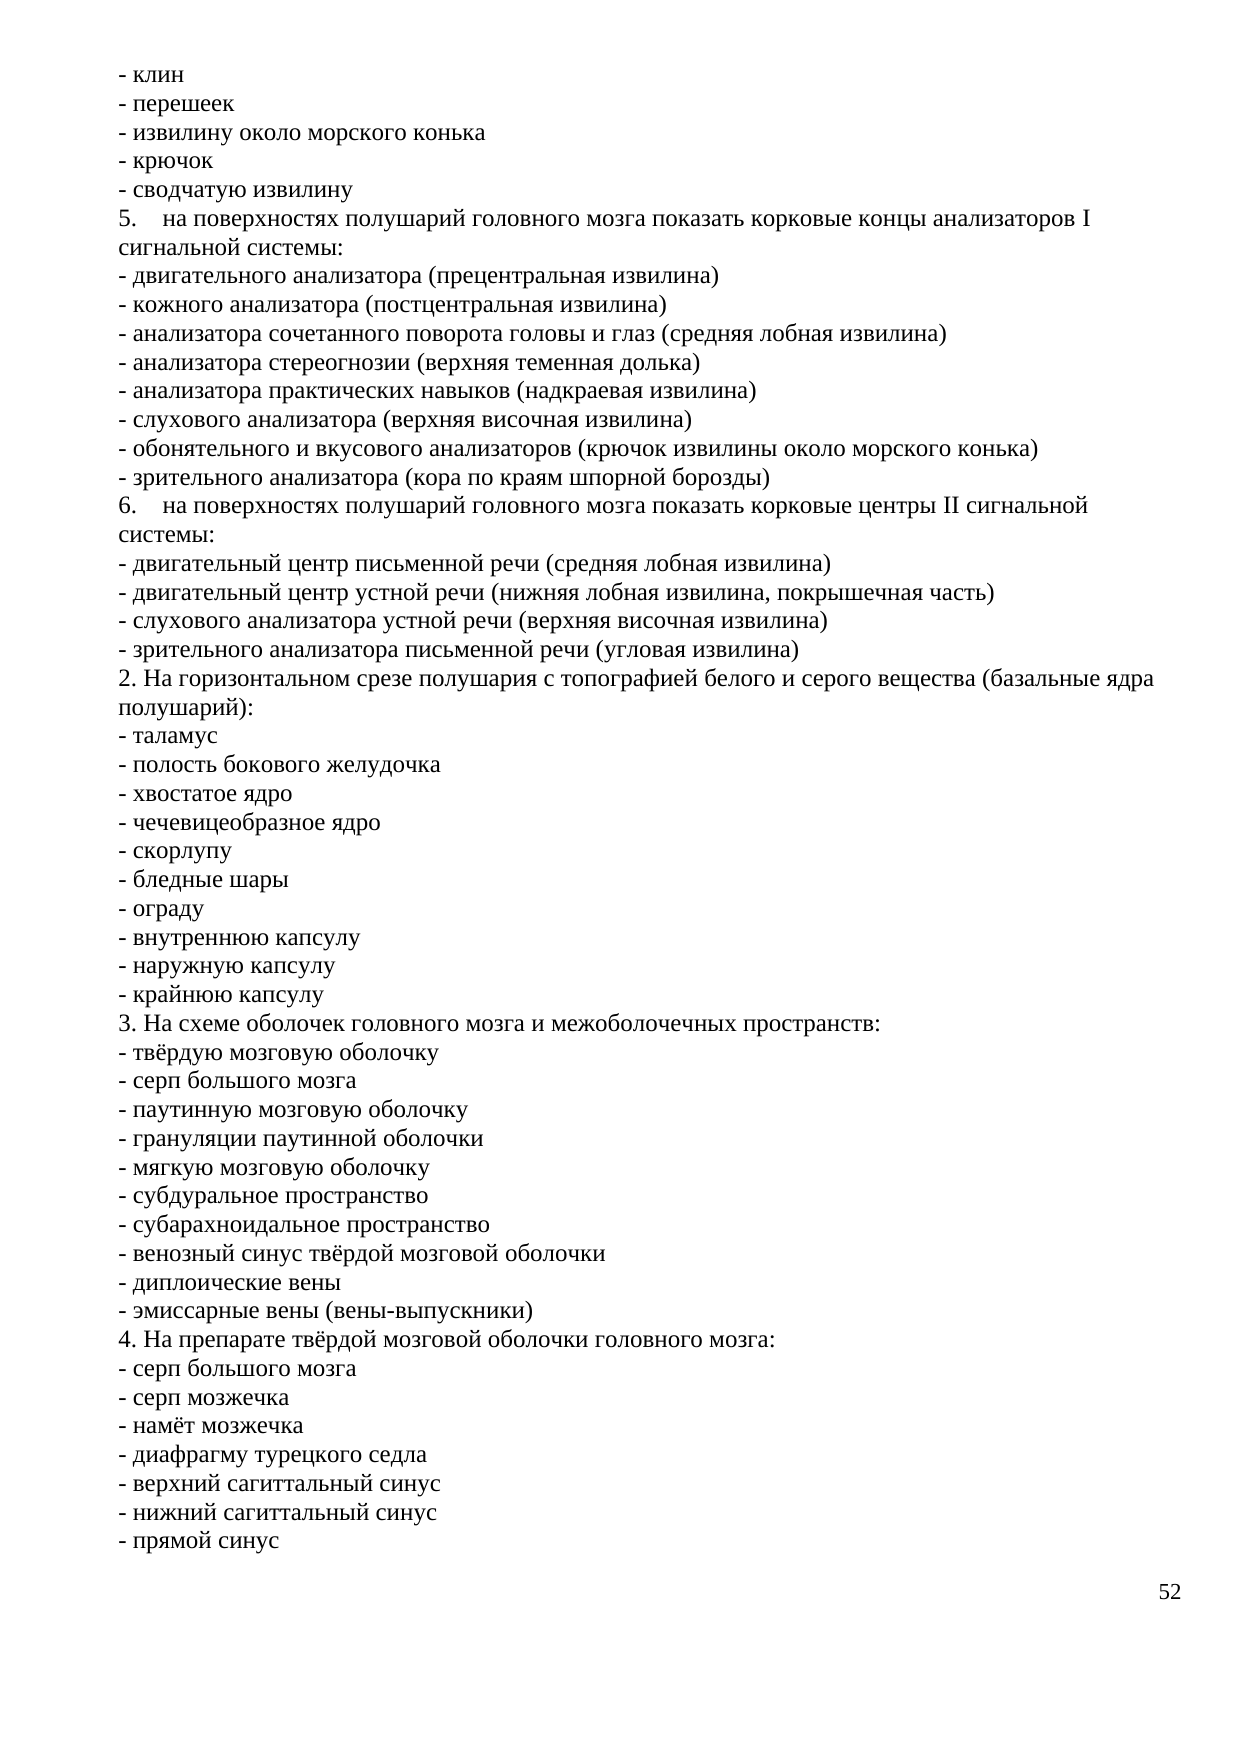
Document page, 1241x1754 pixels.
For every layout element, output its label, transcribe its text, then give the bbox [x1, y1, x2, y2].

text 2. На горизонтальном срезе полушария с топографией белого и серого вещества (базальные ядра полушарий): [118, 663, 1181, 720]
text - субдуральное пространство [118, 1180, 1181, 1209]
text - анализатора практических навыков (надкраевая извилина) [118, 375, 1181, 404]
text - бледные шары [118, 864, 1181, 893]
text - серп большого мозга [118, 1065, 1181, 1094]
text - извилину около морского конька [118, 117, 1181, 145]
text - зрительного анализатора (кора по краям шпорной борозды) [118, 462, 1181, 490]
text - внутреннюю капсулу [118, 922, 1181, 950]
text - крайнюю капсулу [118, 979, 1181, 1008]
text - полость бокового желудочка [118, 749, 1181, 778]
text - слухового анализатора (верхняя височная извилина) [118, 404, 1181, 433]
text - диафрагму турецкого седла [118, 1439, 1181, 1468]
text - верхний сагиттальный синус [118, 1468, 1181, 1497]
text 4. На препарате твёрдой мозговой оболочки головного мозга: [118, 1324, 1181, 1353]
text - наружную капсулу [118, 950, 1181, 979]
text - слухового анализатора устной речи (верхняя височная извилина) [118, 605, 1181, 634]
text - диплоические вены [118, 1267, 1181, 1295]
text - двигательный центр устной речи (нижняя лобная извилина, покрышечная часть) [118, 577, 1181, 605]
text - серп большого мозга [118, 1353, 1181, 1382]
text - эмиссарные вены (вены-выпускники) [118, 1295, 1181, 1324]
text - нижний сагиттальный синус [118, 1497, 1181, 1525]
text - таламус [118, 720, 1181, 749]
text - ограду [118, 893, 1181, 922]
text - твёрдую мозговую оболочку [118, 1037, 1181, 1065]
text - сводчатую извилину [118, 174, 1181, 203]
text - обонятельного и вкусового анализаторов (крючок извилины около морского конька) [118, 433, 1181, 462]
text - паутинную мозговую оболочку [118, 1094, 1181, 1123]
text - скорлупу [118, 835, 1181, 864]
text - прямой синус [118, 1525, 1181, 1554]
text - намёт мозжечка [118, 1410, 1181, 1439]
text - клин [118, 59, 1181, 88]
text - кожного анализатора (постцентральная извилина) [118, 289, 1181, 318]
text - перешеек [118, 88, 1181, 117]
text - серп мозжечка [118, 1382, 1181, 1410]
list на поверхностях полушарий головного мозга показать корковые центры II сигнальной системы: [118, 490, 1181, 548]
text - хвостатое ядро [118, 778, 1181, 807]
text - двигательного анализатора (прецентральная извилина) [118, 260, 1181, 289]
text - анализатора стереогнозии (верхняя теменная долька) [118, 347, 1181, 375]
text - крючок [118, 145, 1181, 174]
text - двигательный центр письменной речи (средняя лобная извилина) [118, 548, 1181, 577]
text - венозный синус твёрдой мозговой оболочки [118, 1238, 1181, 1267]
list на поверхностях полушарий головного мозга показать корковые концы анализаторов I сигнальной системы: [118, 203, 1181, 260]
text - грануляции паутинной оболочки [118, 1123, 1181, 1152]
text - зрительного анализатора письменной речи (угловая извилина) [118, 634, 1181, 663]
text 3. На схеме оболочек головного мозга и межоболочечных пространств: [118, 1008, 1181, 1037]
text - чечевицеобразное ядро [118, 807, 1181, 835]
text - субарахноидальное пространство [118, 1209, 1181, 1238]
text - анализатора сочетанного поворота головы и глаз (средняя лобная извилина) [118, 318, 1181, 347]
text - мягкую мозговую оболочку [118, 1152, 1181, 1180]
